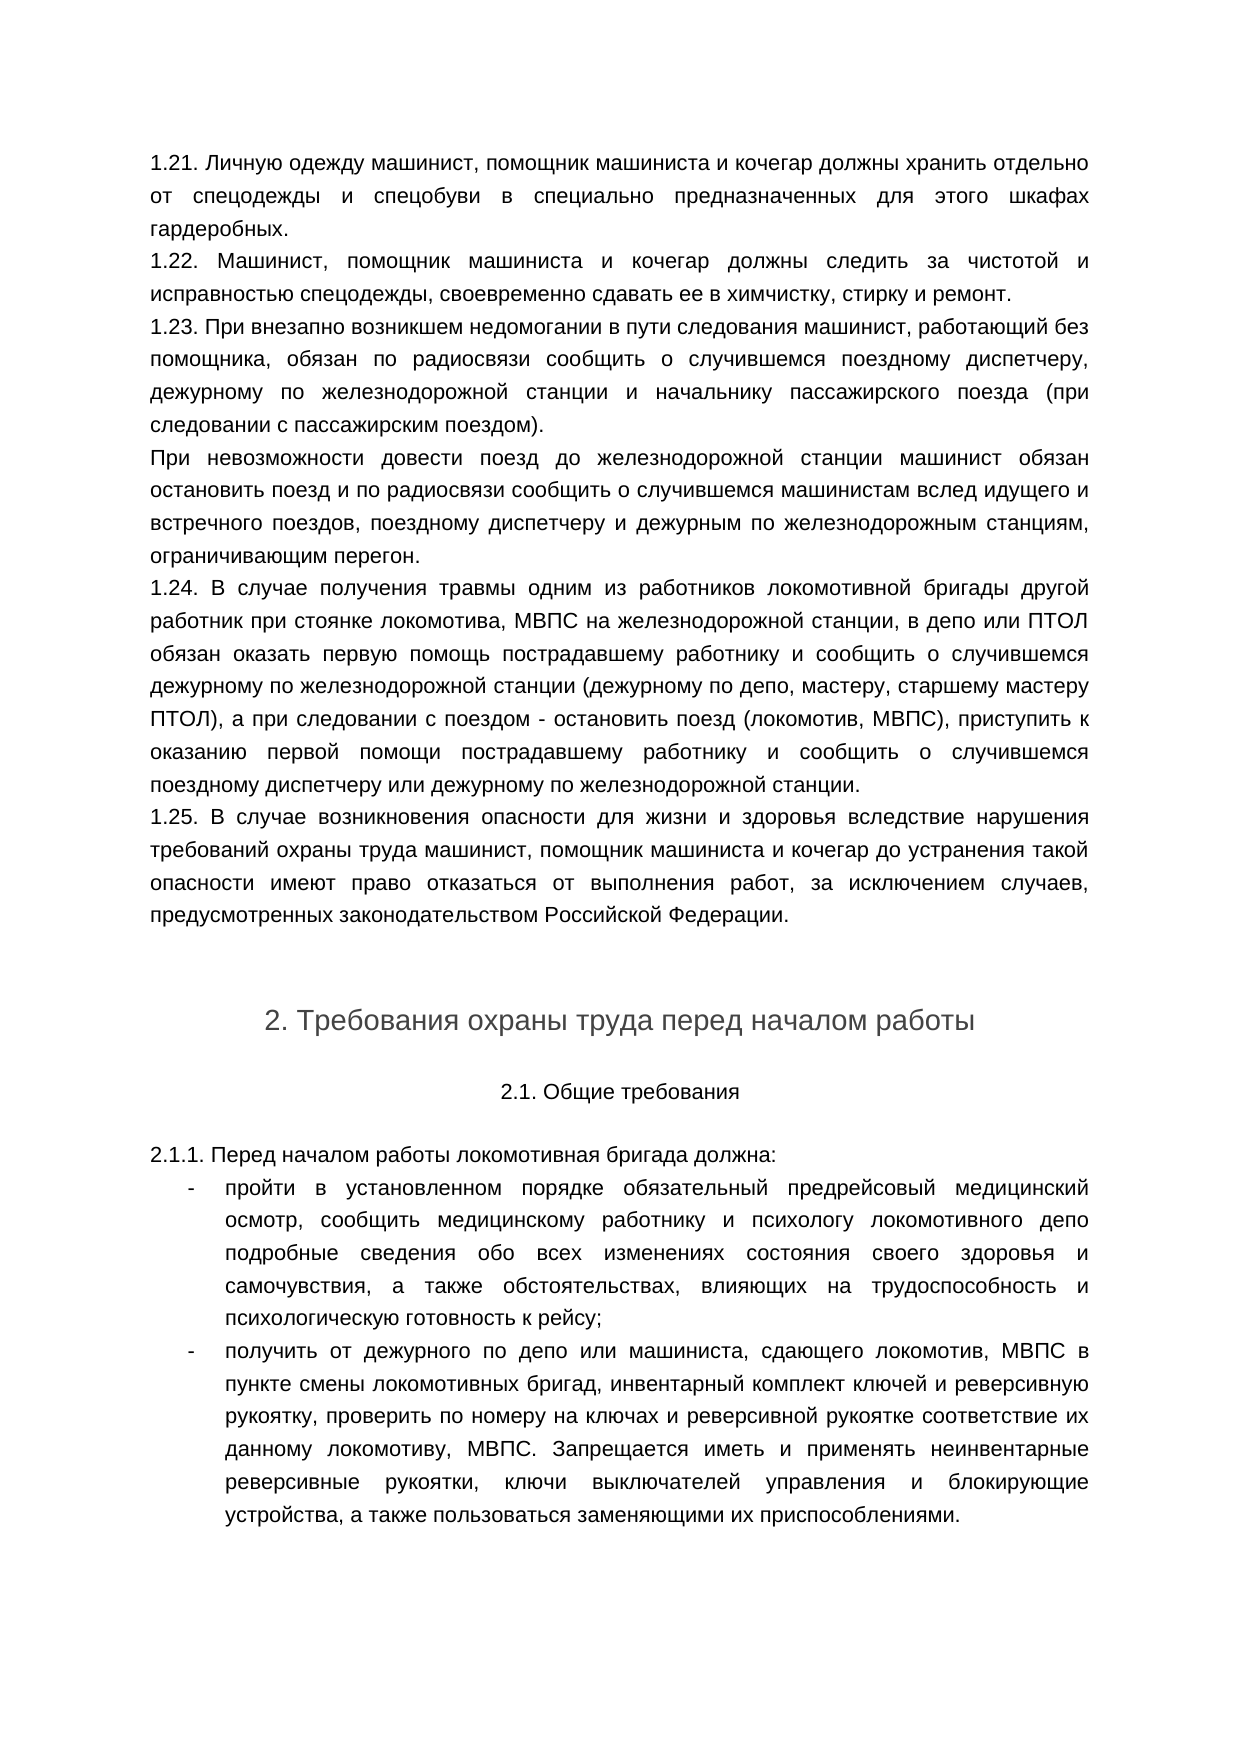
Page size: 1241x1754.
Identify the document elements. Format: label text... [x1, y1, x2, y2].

text 1.21. Личную одежду машинист, помощник машиниста и кочегар должны хранить отдельно от спецодежды и спецобуви в специально предназначенных для этого шкафах гардеробных. [150, 150, 1090, 241]
subtitle 2. Требования охраны труда перед началом работы [150, 1002, 1090, 1036]
text 1.24. В случае получения травмы одним из работников локомотивной бригады другой работник при стоянке локомотива, МВПС на железнодорожной станции, в депо или ПТОЛ обязан оказать первую помощь пострадавшему работнику и сообщить о случившемся дежурному по железнодорожной станции (дежурному по депо, мастеру, старшему мастеру ПТОЛ), а при следовании с поездом - остановить поезд (локомотив, МВПС), приступить к оказанию первой помощи пострадавшему работнику и сообщить о случившемся поездному диспетчеру или дежурному по железнодорожной станции. [150, 575, 1090, 797]
text 1.25. В случае возникновения опасности для жизни и здоровья вследствие нарушения требований охраны труда машинист, помощник машиниста и кочегар до устранения такой опасности имеют право отказаться от выполнения работ, за исключением случаев, предусмотренных законодательством Российской Федерации. [150, 804, 1090, 927]
list получить от дежурного по депо или машиниста, сдающего локомотив, МВПС в пункте смены локомотивных бригад, инвентарный комплект ключей и реверсивную рукоятку, проверить по номеру на ключах и реверсивной рукоятке соответствие их данному локомотиву, МВПС. Запрещается иметь и применять неинвентарные реверсивные рукоятки, ключи выключателей управления и блокирующие устройства, а также пользоваться заменяющими их приспособлениями. [187, 1338, 1090, 1527]
text При невозможности довести поезд до железнодорожной станции машинист обязан остановить поезд и по радиосвязи сообщить о случившемся машинистам вслед идущего и встречного поездов, поездному диспетчеру и дежурным по железнодорожным станциям, ограничивающим перегон. [150, 444, 1090, 568]
text 1.22. Машинист, помощник машиниста и кочегар должны следить за чистотой и исправностью спецодежды, своевременно сдавать ее в химчистку, стирку и ремонт. [150, 248, 1090, 306]
text 2.1.1. Перед началом работы локомотивная бригада должна: [150, 1142, 1090, 1167]
text 1.23. При внезапно возникшем недомогании в пути следования машинист, работающий без помощника, обязан по радиосвязи сообщить о случившемся поездному диспетчеру, дежурному по железнодорожной станции и начальнику пассажирского поезда (при следовании с пассажирским поездом). [150, 313, 1090, 437]
text 2.1. Общие требования [150, 1078, 1090, 1104]
list пройти в установленном порядке обязательный предрейсовый медицинский осмотр, сообщить медицинскому работнику и психологу локомотивного депо подробные сведения обо всех изменениях состояния своего здоровья и самочувствия, а также обстоятельствах, влияющих на трудоспособность и психологическую готовность к рейсу; [187, 1174, 1090, 1330]
